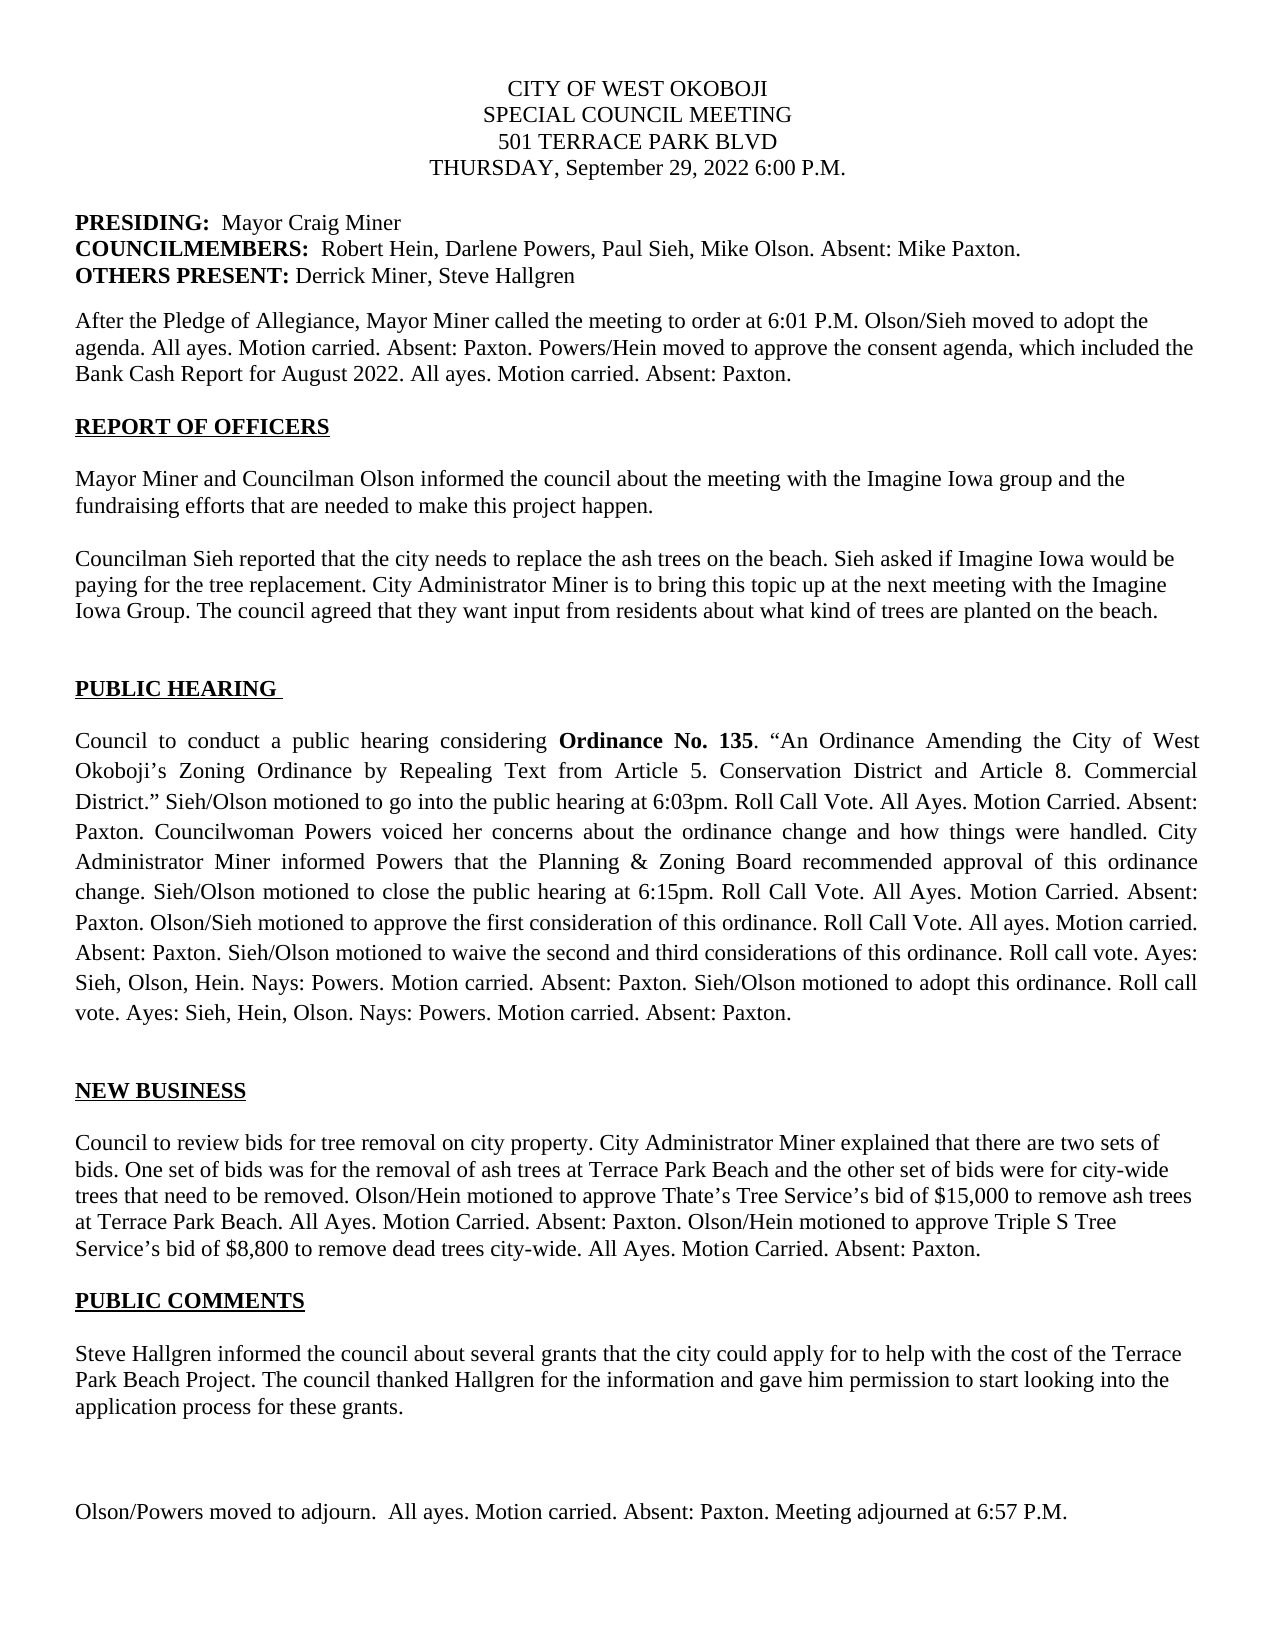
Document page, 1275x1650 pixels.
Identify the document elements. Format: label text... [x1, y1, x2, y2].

text THURSDAY, September 29, 2022 6:00 P.M. [75, 154, 1200, 180]
text PRESIDING: Mayor Craig Miner [75, 209, 1200, 236]
text Mayor Miner and Councilman Olson informed the council about the meeting with the Imagine Iowa group and the fundraising efforts that are needed to make this project happen. [75, 466, 1200, 518]
text COUNCILMEMBERS: Robert Hein, Darlene Powers, Paul Sieh, Mike Olson. Absent: Mike Paxton. [75, 236, 1200, 262]
text PUBLIC HEARING [75, 675, 1200, 701]
text OTHERS PRESENT: Derrick Miner, Steve Hallgren [75, 262, 1200, 288]
text 501 TERRACE PARK BLVD [75, 128, 1200, 154]
text Olson/Powers moved to adjourn. All ayes. Motion carried. Absent: Paxton. Meeting adjourned at 6:57 P.M. [75, 1498, 1200, 1525]
text REPORT OF OFFICERS [75, 413, 1200, 439]
text NEW BUSINESS [75, 1077, 1200, 1103]
text Steve Hallgren informed the council about several grants that the city could apply for to help with the cost of the Terrace Park Beach Project. The council thanked Hallgren for the information and gave him permission to start looking into the application process for these grants. [75, 1340, 1200, 1419]
text Council to conduct a public hearing considering Ordinance No. 135. “An Ordinance Amending the City of West Okoboji’s Zoning Ordinance by Repealing Text from Article 5. Conservation District and Article 8. Commercial District.” Sieh/Olson motioned to go into the public hearing at 6:03pm. Roll Call Vote. All Ayes. Motion Carried. Absent: Paxton. Councilwoman Powers voiced her concerns about the ordinance change and how things were handled. City Administrator Miner informed Powers that the Planning & Zoning Board recommended approval of this ordinance change. Sieh/Olson motioned to close the public hearing at 6:15pm. Roll Call Vote. All Ayes. Motion Carried. Absent: Paxton. Olson/Sieh motioned to approve the first consideration of this ordinance. Roll Call Vote. All ayes. Motion carried. Absent: Paxton. Sieh/Olson motioned to waive the second and third considerations of this ordinance. Roll call vote. Ayes: Sieh, Olson, Hein. Nays: Powers. Motion carried. Absent: Paxton. Sieh/Olson motioned to adopt this ordinance. Roll call vote. Ayes: Sieh, Hein, Olson. Nays: Powers. Motion carried. Absent: Paxton. [75, 727, 1200, 1026]
text After the Pledge of Allegiance, Mayor Miner called the meeting to order at 6:01 P.M. Olson/Sieh moved to adopt the agenda. All ayes. Motion carried. Absent: Paxton. Powers/Hein moved to approve the consent agenda, which included the Bank Cash Report for August 2022. All ayes. Motion carried. Absent: Paxton. [75, 307, 1200, 386]
text Council to review bids for tree removal on city property. City Administrator Miner explained that there are two sets of bids. One set of bids was for the removal of ash trees at Terrace Park Beach and the other set of bids were for city-wide trees that need to be removed. Olson/Hein motioned to approve Thate’s Tree Service’s bid of $15,000 to remove ash trees at Terrace Park Beach. All Ayes. Motion Carried. Absent: Paxton. Olson/Hein motioned to approve Triple S Tree Service’s bid of $8,800 to remove dead trees city-wide. All Ayes. Motion Carried. Absent: Paxton. [75, 1129, 1200, 1261]
text CITY OF WEST OKOBOJI [75, 75, 1200, 101]
text Councilman Sieh reported that the city needs to replace the ash trees on the beach. Sieh asked if Imagine Iowa would be paying for the tree replacement. City Administrator Miner is to bring this topic up at the next meeting with the Imagine Iowa Group. The council agreed that they want input from residents about what kind of trees are planted on the beach. [75, 544, 1200, 624]
text SPECIAL COUNCIL MEETING [75, 101, 1200, 128]
text PUBLIC COMMENTS [75, 1287, 1200, 1314]
